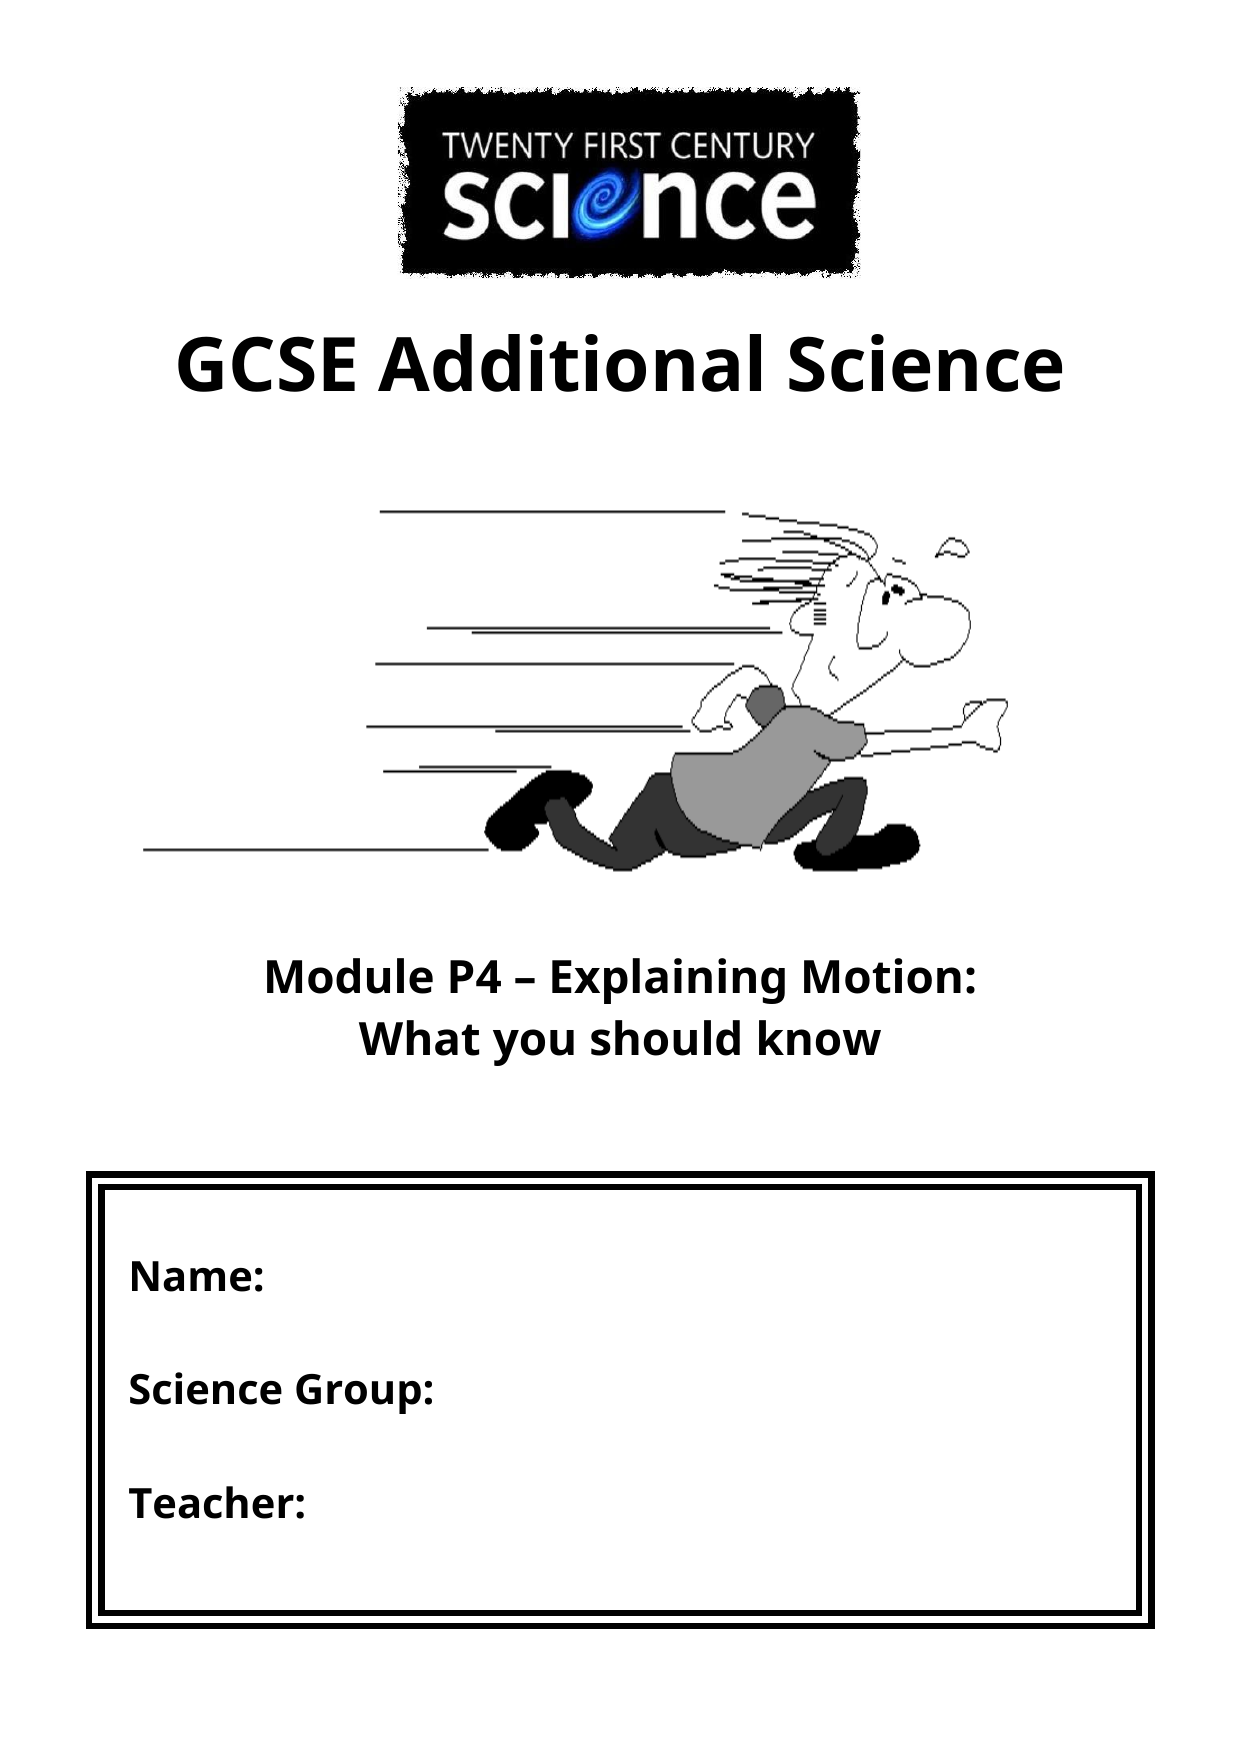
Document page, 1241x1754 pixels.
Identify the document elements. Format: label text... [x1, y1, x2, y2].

text GCSE Additional Science [106, 311, 1134, 413]
picture [397, 87, 861, 279]
text What you should know [106, 1007, 1134, 1069]
table_header Name: Science Group: Teacher: [95, 1178, 1145, 1610]
picture [142, 509, 1009, 874]
text Module P4 – Explaining Motion: [106, 944, 1134, 1007]
